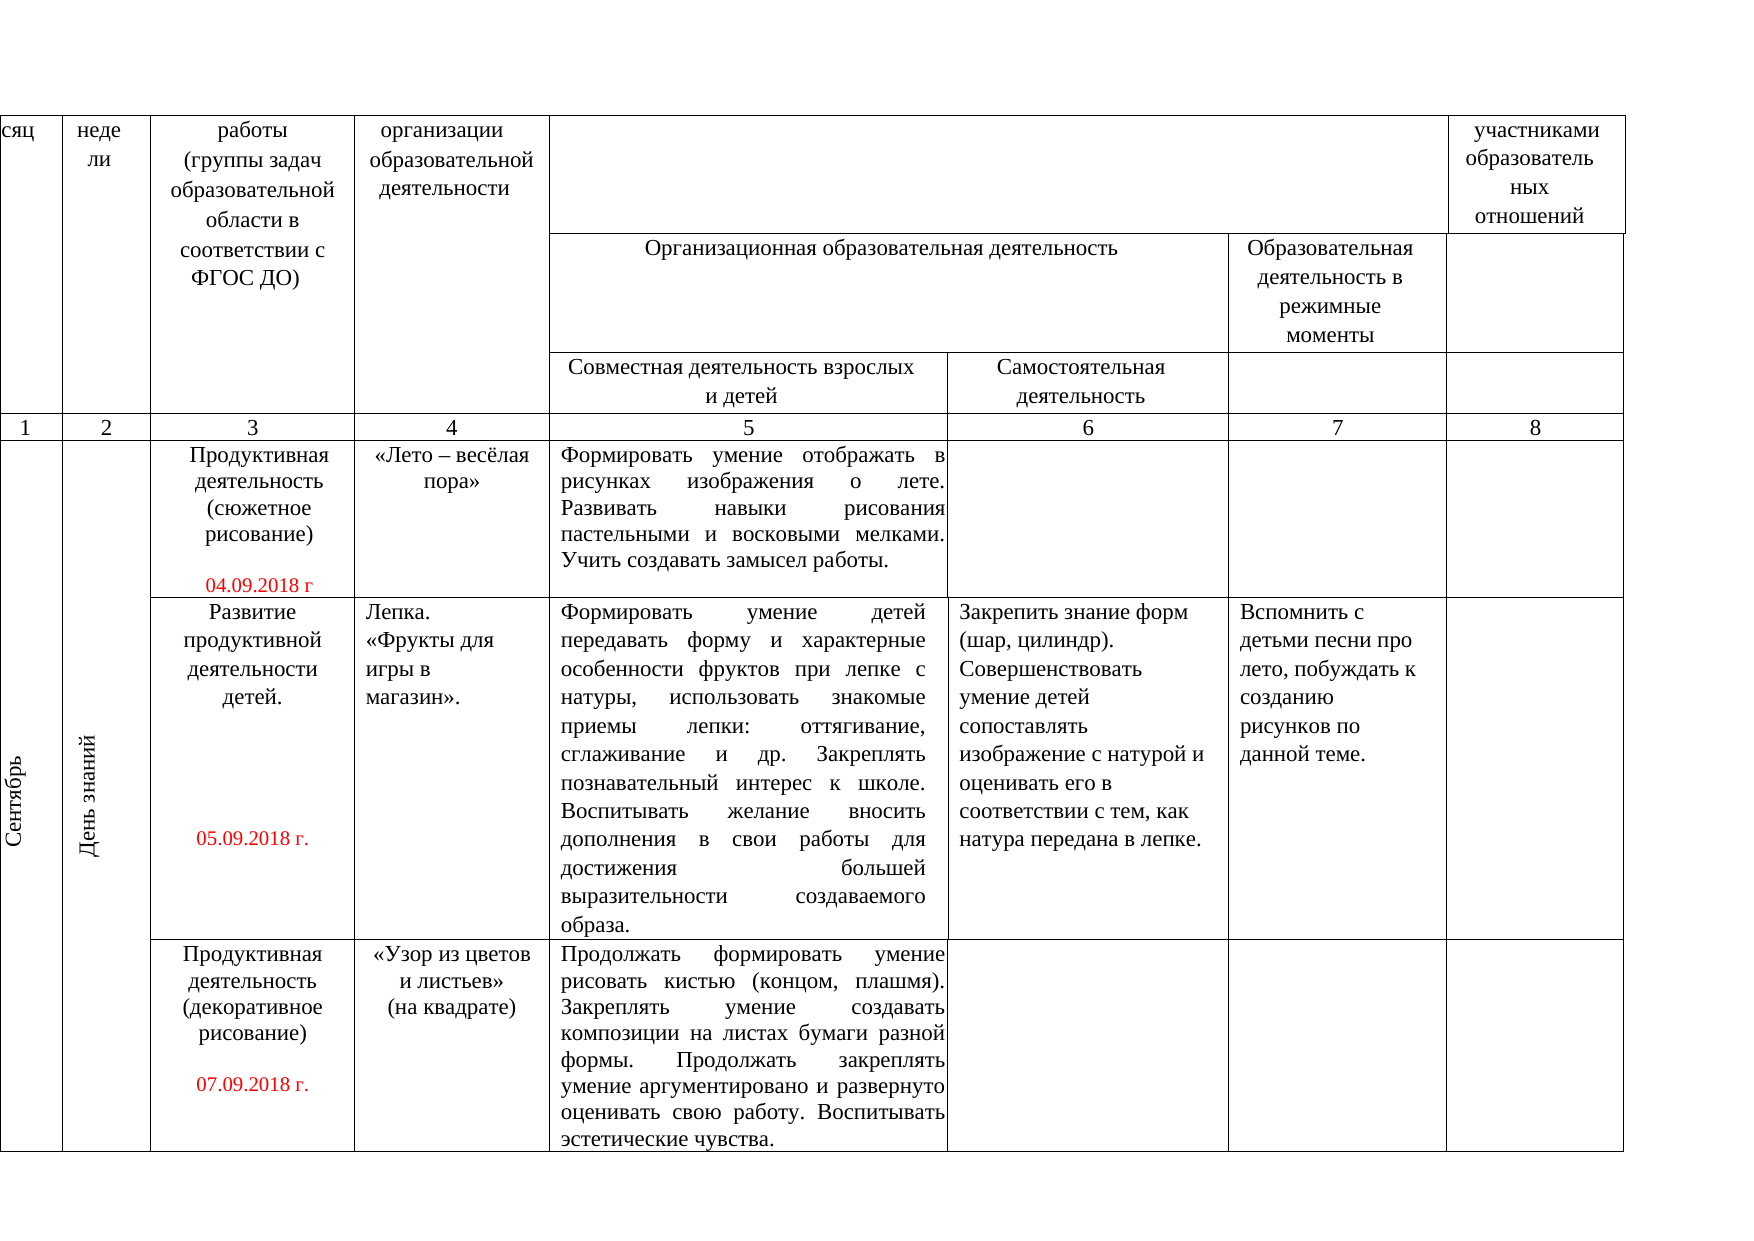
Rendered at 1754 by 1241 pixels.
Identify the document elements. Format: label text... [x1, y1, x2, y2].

table_cell 7 [1229, 414, 1446, 440]
table_cell 5 [550, 414, 947, 440]
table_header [1449, 116, 1625, 233]
table_cell 3 [151, 414, 354, 440]
table_cell 1 [1, 414, 62, 440]
table_cell 2 [63, 414, 150, 440]
table_header Тема недели [63, 116, 150, 413]
table_cell Формировать умение отображать в рисунках изображения о лете. Развивать навыки рисования пастельными и восковыми мелками. Учить создавать замысел работы. [550, 441, 947, 597]
table_cell Лепка. «Фрукты для игры в магазин». [355, 598, 549, 939]
table_cell Образовательная деятельность в режимные моменты [1229, 234, 1446, 352]
table_cell [1229, 940, 1446, 1151]
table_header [355, 116, 549, 413]
table_cell Самостоятельная деятельность [948, 353, 1228, 413]
table_cell Формировать умение детей передавать форму и характерные особенности фруктов при лепке с натуры, использовать знакомые приемы лепки: оттягивание, сглаживание и др. Закреплять познавательный интерес к школе. Воспитывать желание вносить дополнения в свои работы для достижения большей выразительности создаваемого образа. [550, 598, 948, 939]
table_cell «Лето – весёлая пора» [355, 441, 549, 597]
table_cell «Узор из цветов и листьев» (на квадрате) [355, 940, 549, 1151]
table_cell [1229, 441, 1446, 597]
table_cell Продолжать формировать умение рисовать кистью (концом, плашмя). Закреплять умение создавать композиции на листах бумаги разной формы. Продолжать закреплять умение аргументировано и развернуто оценивать свою работу. Воспитывать эстетические чувства. [550, 940, 947, 1151]
table_cell Организационная образовательная деятельность [550, 234, 1228, 352]
table_cell Развитие продуктивной деятельности детей. 05.09.2018 г. [151, 598, 354, 939]
table_cell [1447, 234, 1623, 352]
table_cell [1229, 353, 1446, 413]
table_cell День знаний [63, 441, 150, 1151]
table_cell 6 [948, 414, 1228, 440]
table_header Месяц [1, 116, 62, 413]
table_cell 4 [355, 414, 549, 440]
table_cell [948, 441, 1228, 597]
table_cell [1447, 353, 1623, 413]
table_cell [1447, 441, 1623, 597]
table_cell 8 [1447, 414, 1623, 440]
table_cell [1447, 940, 1623, 1151]
table_cell [948, 940, 1228, 1151]
table_cell Закрепить знание форм (шар, цилиндр). Совершенствовать умение детей сопоставлять изображение с натурой и оценивать его в соответствии с тем, как натура передана в лепке. [949, 598, 1228, 939]
table_cell [1447, 598, 1623, 939]
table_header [151, 116, 354, 413]
table_cell Сентябрь [1, 441, 62, 1151]
table_cell Продуктивная деятельность (декоративное рисование) 07.09.2018 г. [151, 940, 354, 1151]
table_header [550, 116, 1448, 233]
table_cell Совместная деятельность взрослых и детей [550, 353, 947, 413]
table_cell Вспомнить с детьми песни про лето, побуждать к созданию рисунков по данной теме. [1229, 598, 1446, 939]
table_cell Продуктивная деятельность (сюжетное рисование) 04.09.2018 г [151, 441, 354, 597]
